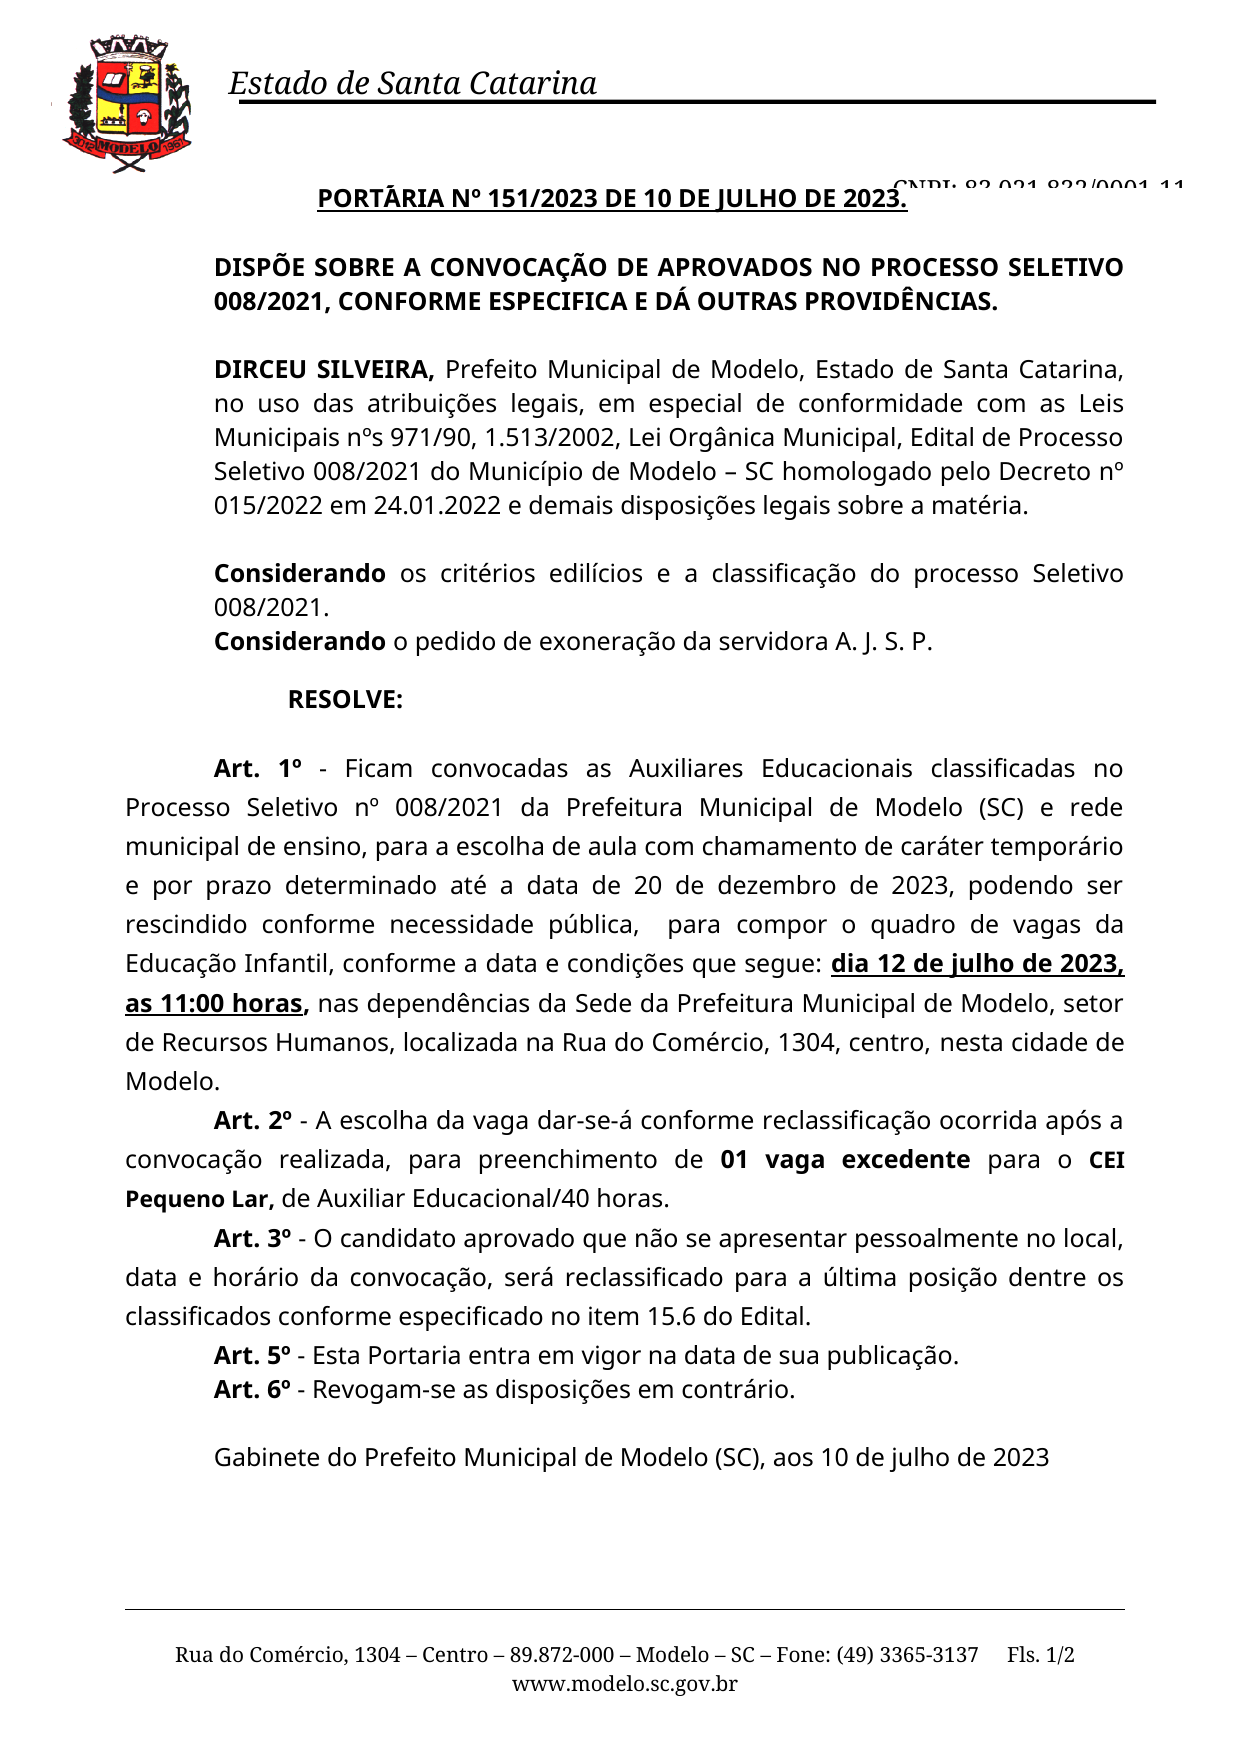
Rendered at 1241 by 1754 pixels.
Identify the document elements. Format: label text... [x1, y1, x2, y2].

text Art. 1º - Ficam convocadas as Auxiliares Educacionais classificadas no Processo Seletivo nº 008/2021 da Prefeitura Municipal de Modelo (SC) e rede municipal de ensino, para a escolha de aula com chamamento de caráter temporário e por prazo determinado até a data de 20 de dezembro de 2023, podendo ser rescindido conforme necessidade pública, para compor o quadro de vagas da Educação Infantil, conforme a data e condições que segue: dia 12 de julho de 2023, as 11:00 horas, nas dependências da Sede da Prefeitura Municipal de Modelo, setor de Recursos Humanos, localizada na Rua do Comércio, 1304, centro, nesta cidade de Modelo. [125, 750, 1125, 1098]
text RESOLVE: [287, 682, 1125, 716]
text Art. 3º - O candidato aprovado que não se apresentar pessoalmente no local, data e horário da convocação, será reclassificado para a última posição dentre os classificados conforme especificado no item 15.6 do Edital. [125, 1220, 1125, 1333]
text PORTARIA Nº 151/2023 DE 10 DE JULHO DE 2023. [125, 181, 1125, 215]
text Art. 2º - A escolha da vaga dar-se-á conforme reclassificação ocorrida após a convocação realizada, para preenchimento de 01 vaga excedente para o CEI Pequeno Lar, de Auxiliar Educacional/40 horas. [125, 1103, 1125, 1215]
text Gabinete do Prefeito Municipal de Modelo (SC), aos 10 de julho de 2023 [125, 1440, 1125, 1474]
text DIRCEU SILVEIRA, Prefeito Municipal de Modelo, Estado de Santa Catarina, no uso das atribuições legais, em especial de conformidade com as Leis Municipais nºs 971/90, 1.513/2002, Lei Orgânica Municipal, Edital de Processo Seletivo 008/2021 do Município de Modelo – SC homologado pelo Decreto nº 015/2022 em 24.01.2022 e demais disposições legais sobre a matéria. [214, 351, 1125, 522]
text DISPÕE SOBRE A CONVOCAÇÃO DE APROVADOS NO PROCESSO SELETIVO 008/2021, CONFORME ESPECIFICA E DÁ OUTRAS PROVIDÊNCIAS. [214, 249, 1125, 317]
text Considerando os critérios edilícios e a classificação do processo Seletivo 008/2021. [214, 556, 1125, 624]
text Art. 6º - Revogam-se as disposições em contrário. [125, 1372, 1125, 1406]
text Considerando o pedido de exoneração da servidora A. J. S. P. [214, 624, 1125, 658]
text Art. 5º - Esta Portaria entra em vigor na data de sua publicação. [125, 1338, 1125, 1372]
picture [51, 29, 200, 182]
